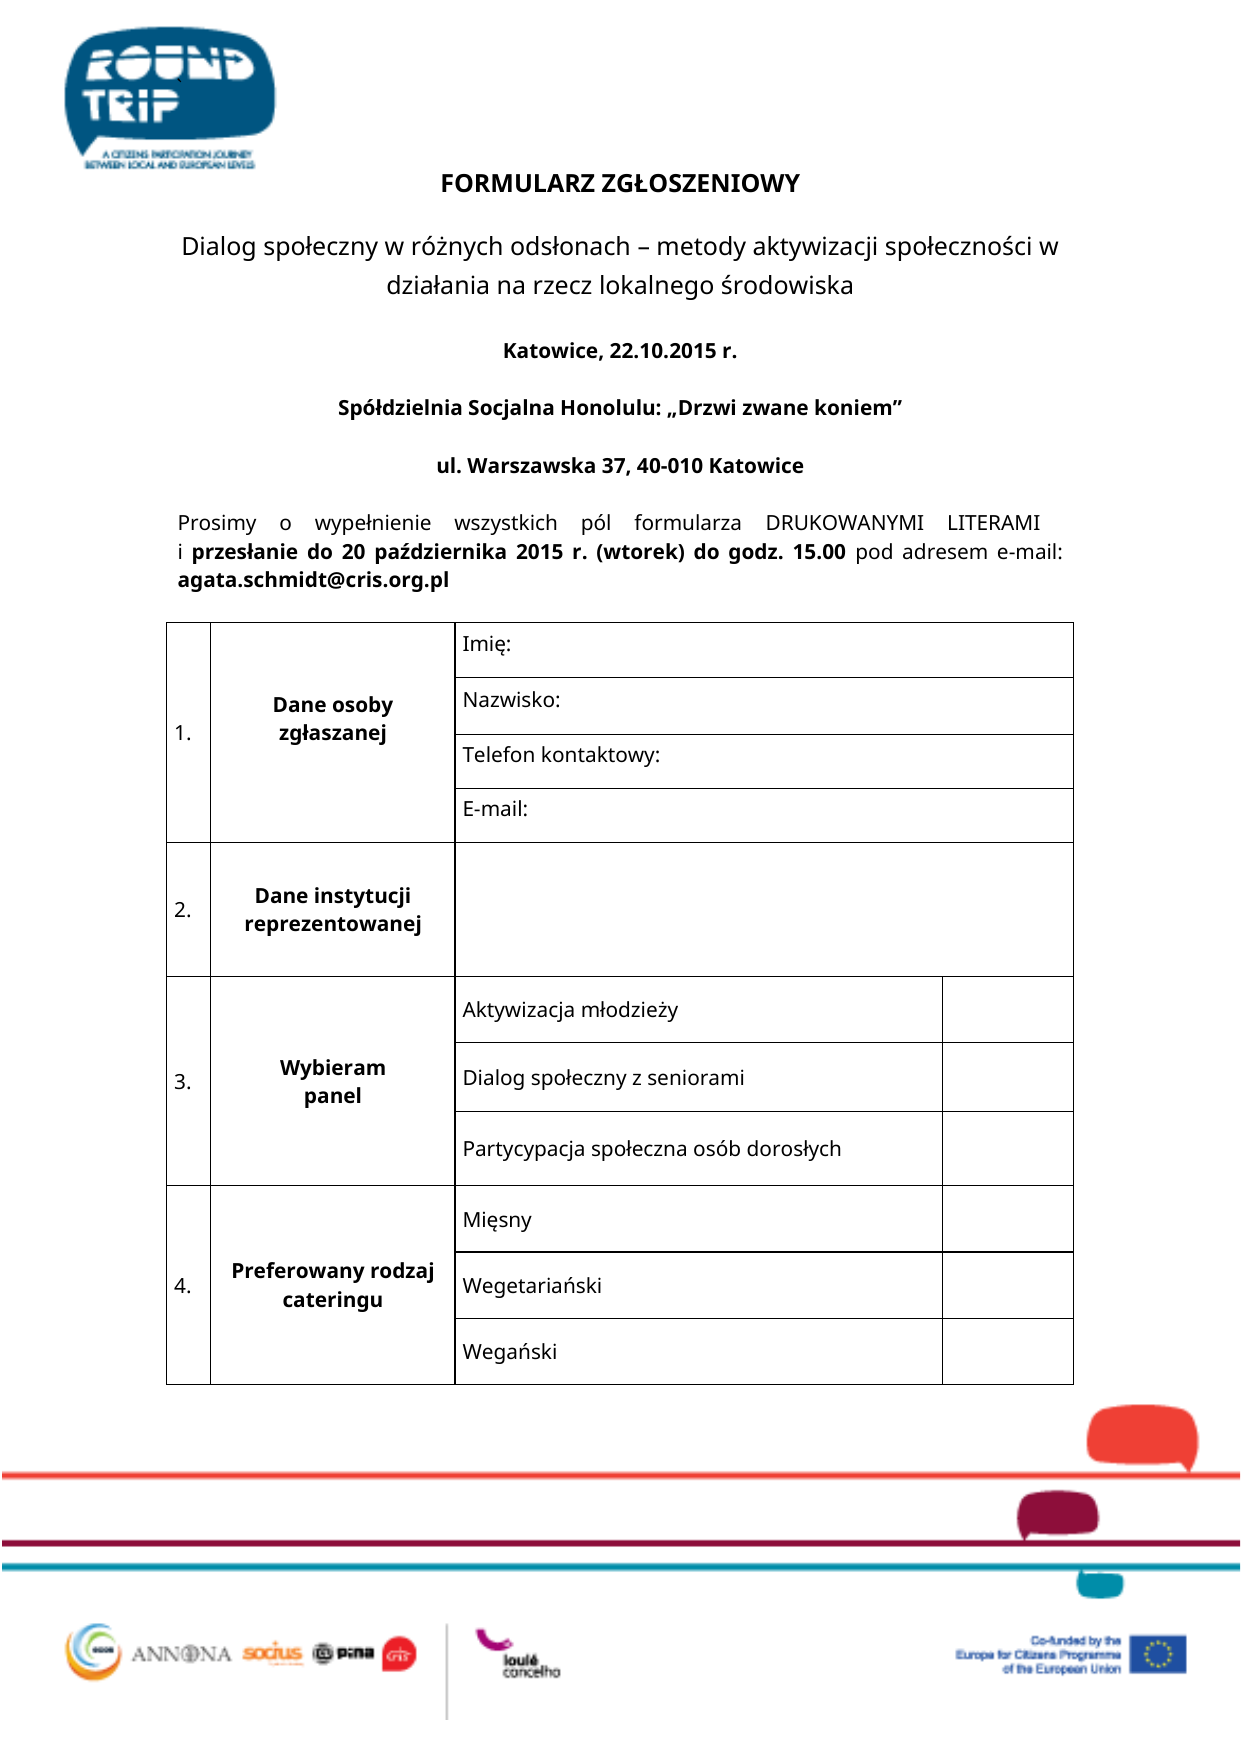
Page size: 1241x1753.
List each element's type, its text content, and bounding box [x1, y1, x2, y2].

table_cell Dane instytucji reprezentowanej [211, 843, 454, 976]
table_cell [943, 977, 1073, 1042]
table_cell [943, 1112, 1073, 1185]
text Prosimy o wypełnienie wszystkich pól formularza DRUKOWANYMI LITERAMI i przesłanie do 20 października 2015 r. (wtorek) do godz. 15.00 pod adresem e-mail: agata.schmidt@cris.org.pl [177, 508, 1063, 594]
table_cell 3. [167, 977, 210, 1185]
table_cell [943, 1319, 1073, 1384]
table_cell [943, 1186, 1073, 1251]
table_cell E-mail: [456, 789, 1073, 842]
table_cell Dialog społeczny z seniorami [456, 1043, 942, 1111]
table_cell Wegański [456, 1319, 942, 1384]
table_cell Preferowany rodzaj cateringu [211, 1186, 454, 1384]
text Spółdzielnia Socjalna Honolulu: „Drzwi zwane koniem” [177, 393, 1063, 422]
table_header Dane osoby zgłaszanej [211, 623, 454, 842]
table_cell [456, 843, 1073, 976]
table_cell Wegetariański [456, 1253, 942, 1318]
table_cell Partycypacja społeczna osób dorosłych [456, 1112, 942, 1185]
table_cell Wybieram panel [211, 977, 454, 1185]
table_header Imię: [456, 623, 1073, 677]
table_cell [943, 1043, 1073, 1111]
table_cell Telefon kontaktowy: [456, 735, 1073, 788]
table_cell Nazwisko: [456, 678, 1073, 734]
table_cell 4. [167, 1186, 210, 1384]
table_cell 2. [167, 843, 210, 976]
table_cell Mięsny [456, 1186, 942, 1251]
text ul. Warszawska 37, 40-010 Katowice [177, 451, 1063, 479]
table_cell [943, 1253, 1073, 1318]
table_cell Aktywizacja młodzieży [456, 977, 942, 1042]
text Katowice, 22.10.2015 r. [177, 336, 1063, 364]
picture [2, 0, 1241, 1720]
text FORMULARZ ZGŁOSZENIOWY [177, 165, 1063, 228]
table_header 1. [167, 623, 210, 842]
text Dialog społeczny w różnych odsłonach – metody aktywizacji społeczności w działania na rzecz lokalnego środowiska [177, 228, 1063, 301]
